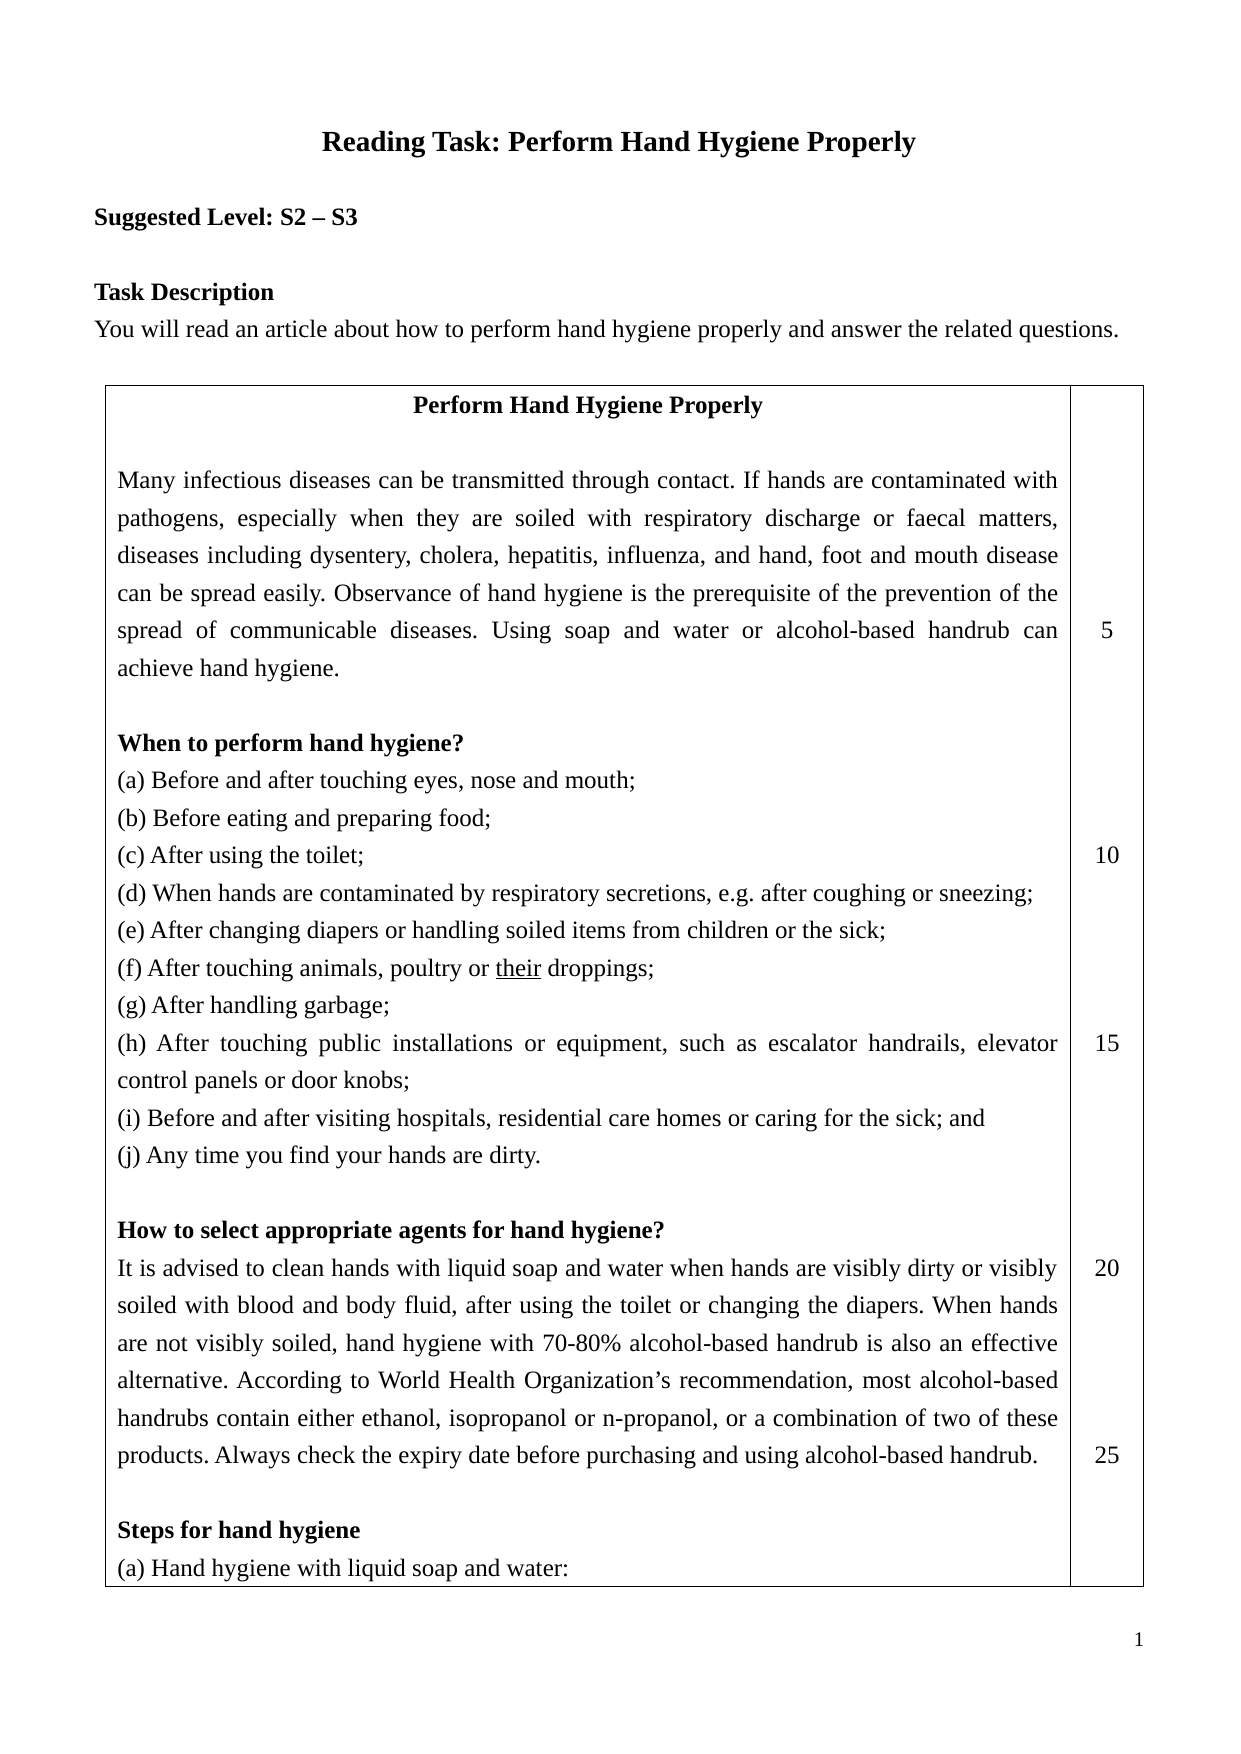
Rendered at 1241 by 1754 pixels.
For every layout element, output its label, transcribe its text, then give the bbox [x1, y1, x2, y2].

title Reading Task: Perform Hand Hygiene Properly [94, 122, 1144, 160]
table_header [106, 386, 1070, 1586]
text Suggested Level: S2 – S3 [94, 197, 1144, 235]
text Task Description [94, 272, 1144, 310]
text You will read an article about how to perform hand hygiene properly and answer the related questions. [94, 310, 1144, 347]
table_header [1071, 386, 1143, 1586]
